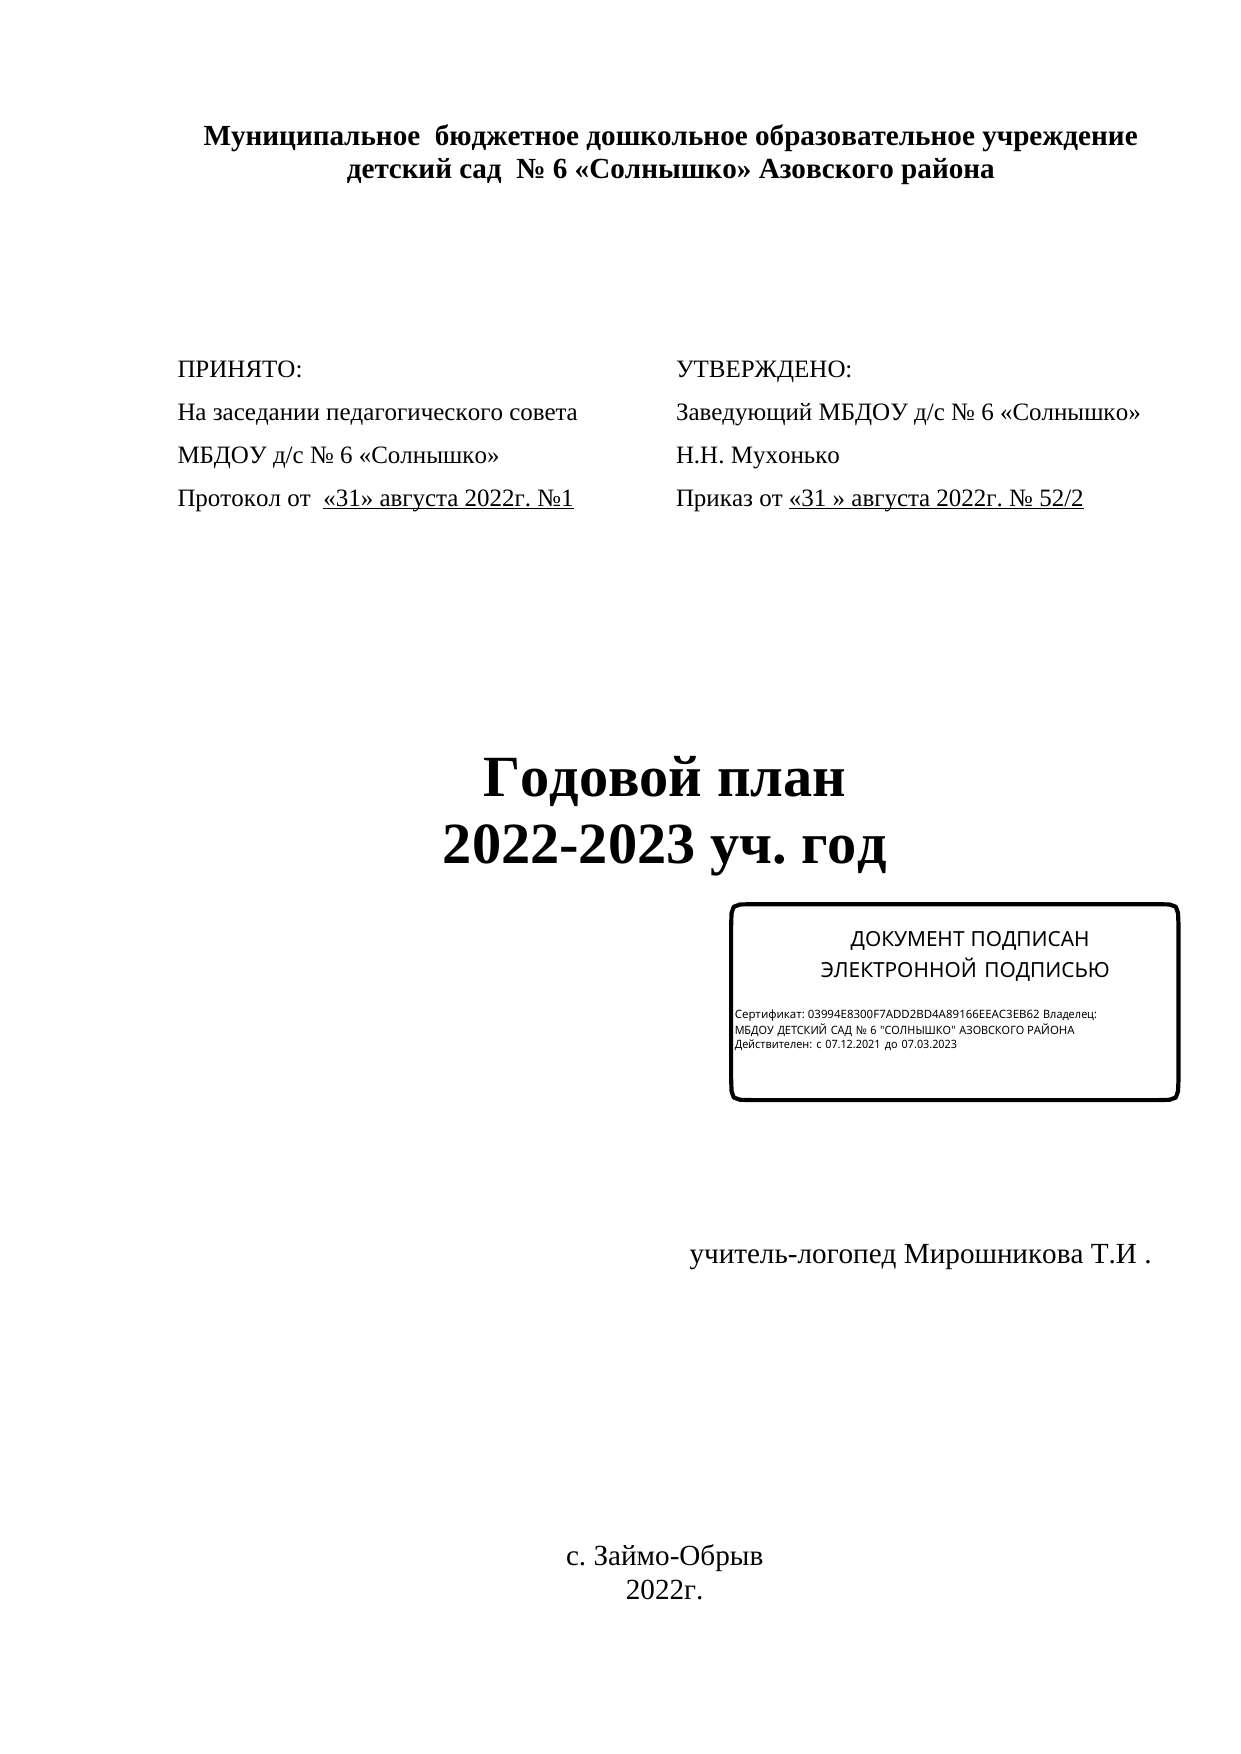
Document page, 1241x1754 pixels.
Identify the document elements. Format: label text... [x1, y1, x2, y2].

table_header УТВЕРЖДЕНО: Заведующий МБДОУ д/с № 6 «Солнышко» Н.Н. Мухонько Приказ от «31 » августа 2022г. № 52/2 [665, 354, 1163, 525]
text Муниципальное бюджетное дошкольное образовательное учреждение детский сад № 6 «Солнышко» Азовского района [189, 118, 1152, 185]
table_header ПРИНЯТО: На заседании педагогического совета МБДОУ д/с № 6 «Солнышко» Протокол от «31» августа 2022г. №1 [166, 354, 664, 525]
text с. Займо-Обрыв [177, 1538, 1152, 1572]
text учитель-логопед Мирошникова Т.И . [177, 1237, 1152, 1270]
text 2022г. [177, 1572, 1152, 1606]
text Годовой план [177, 741, 1152, 808]
text 2022-2023 уч. год [177, 808, 1152, 876]
